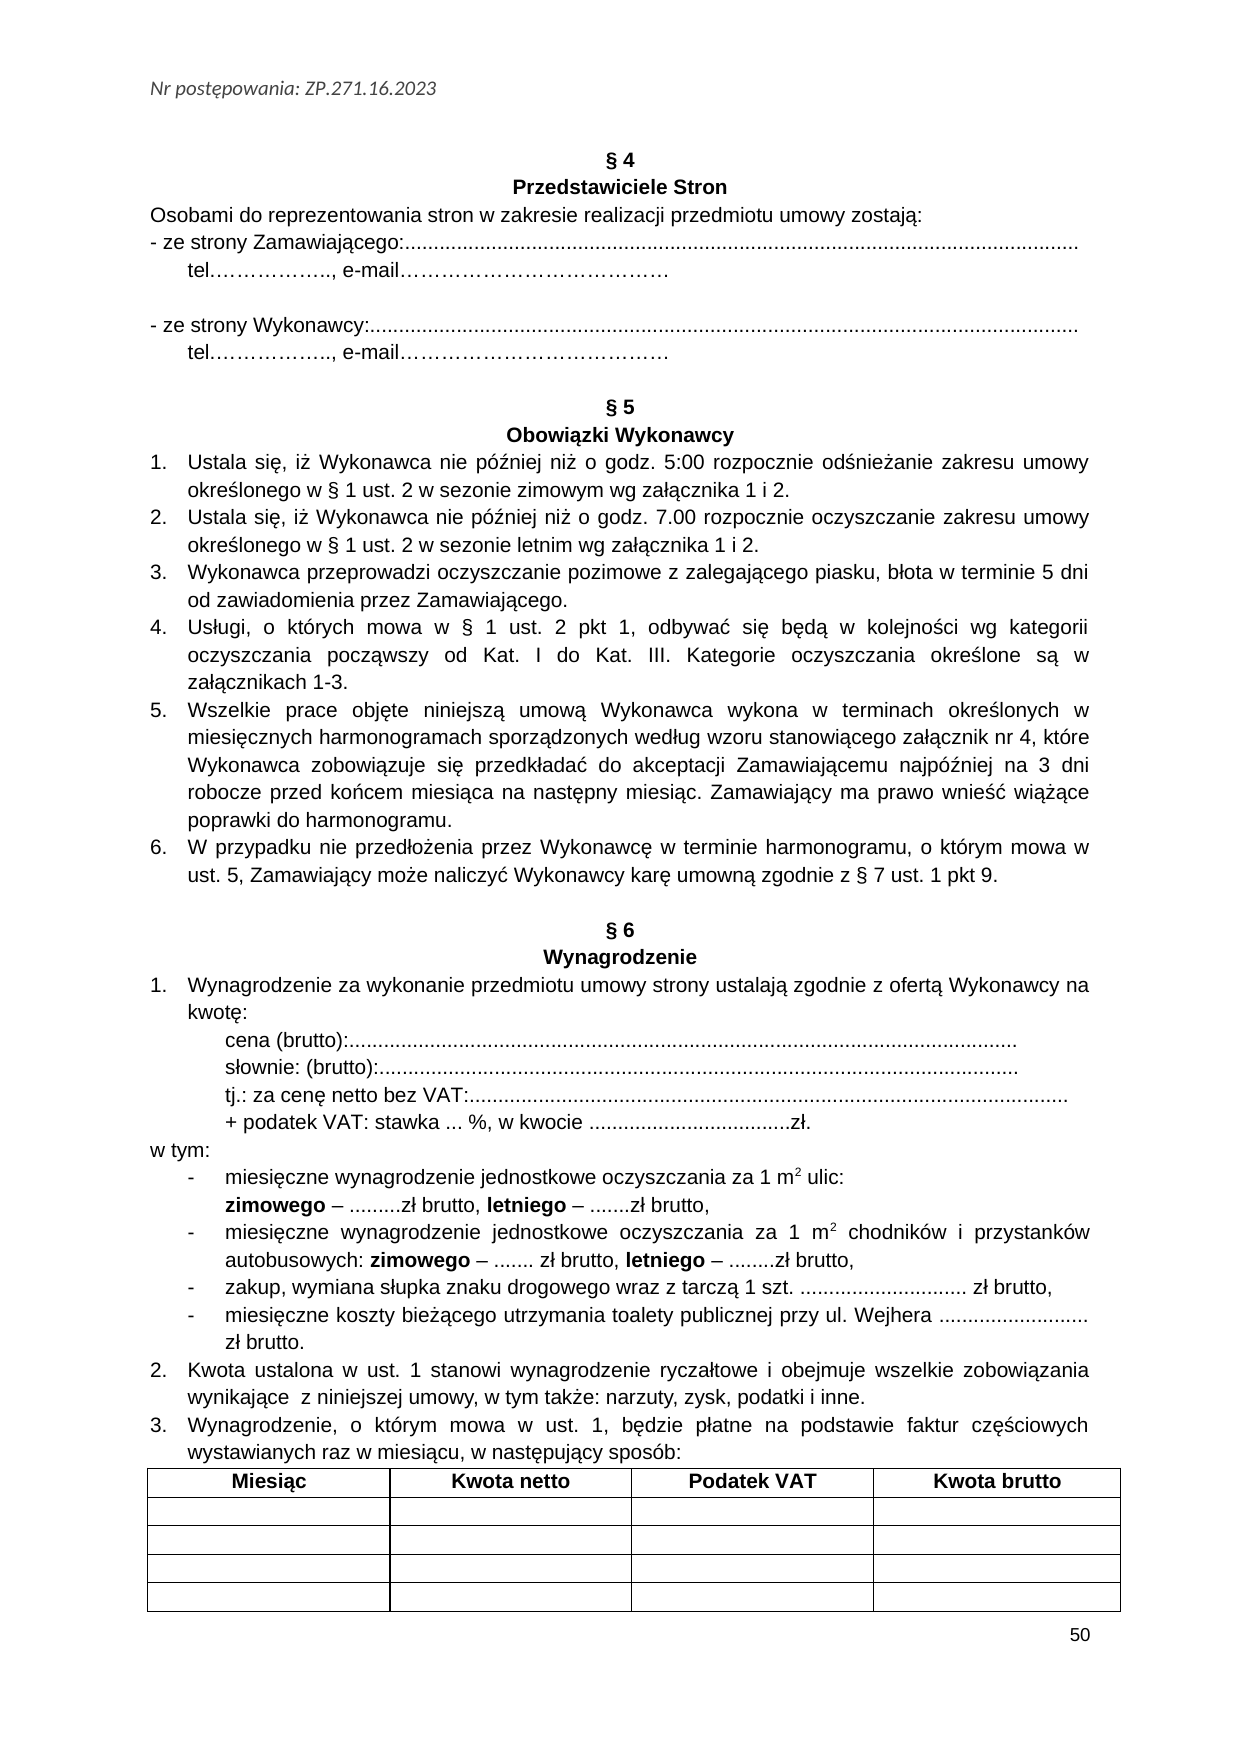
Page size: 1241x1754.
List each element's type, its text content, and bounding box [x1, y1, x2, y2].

table_cell [148, 1555, 389, 1582]
list zakup, wymiana słupka znaku drogowego wraz z tarczą 1 szt. ............................. zł brutto, [187, 1275, 1090, 1299]
list Ustala się, iż Wykonawca nie później niż o godz. 7.00 rozpocznie oczyszczanie zakresu umowy określonego w § 1 ust. 2 w sezonie letnim wg załącznika 1 i 2. [150, 505, 1090, 557]
list Wykonawca przeprowadzi oczyszczanie pozimowe z zalegającego piasku, błota w terminie 5 dni od zawiadomienia przez Zamawiającego. [150, 560, 1090, 612]
list miesięczne wynagrodzenie jednostkowe oczyszczania za 1 m2 chodników i przystanków autobusowych: zimowego – ....... zł brutto, letniego – ........zł brutto, [187, 1220, 1090, 1272]
list Kwota ustalona w ust. 1 stanowi wynagrodzenie ryczałtowe i obejmuje wszelkie zobowiązania wynikające z niniejszej umowy, w tym także: narzuty, zysk, podatki i inne. [150, 1358, 1090, 1409]
table_cell [874, 1526, 1120, 1554]
text § 5 [150, 395, 1090, 419]
table_header Kwota brutto [874, 1469, 1120, 1497]
table_header Podatek VAT [632, 1469, 873, 1497]
table_cell [148, 1498, 389, 1525]
table_cell [874, 1498, 1120, 1525]
text - ze strony Wykonawcy:........................................................................................................................... [150, 313, 1090, 337]
list miesięczne koszty bieżącego utrzymania toalety publicznej przy ul. Wejhera .......................... zł brutto. [187, 1303, 1090, 1354]
text + podatek VAT: stawka ... %, w kwocie ...................................zł. [150, 1110, 1090, 1134]
table_cell [391, 1526, 631, 1554]
text § 4 [150, 148, 1090, 172]
table_cell [148, 1583, 389, 1611]
table_cell [391, 1583, 631, 1611]
table_header Miesiąc [148, 1469, 389, 1497]
table_cell [632, 1498, 873, 1525]
text Przedstawiciele Stron [150, 175, 1090, 199]
table_cell [391, 1555, 631, 1582]
table_cell [874, 1583, 1120, 1611]
list Wynagrodzenie za wykonanie przedmiotu umowy strony ustalają zgodnie z ofertą Wykonawcy na kwotę: [150, 973, 1090, 1024]
text słownie: (brutto):............................................................................................................... [150, 1055, 1090, 1079]
text § 6 [150, 918, 1090, 942]
table_cell [148, 1526, 389, 1554]
text zimowego – .........zł brutto, letniego – .......zł brutto, [225, 1193, 1090, 1217]
list tel.…………….., e-mail………………………………… [187, 340, 1090, 364]
table_header Kwota netto [391, 1469, 631, 1497]
table_cell [874, 1555, 1120, 1582]
list miesięczne wynagrodzenie jednostkowe oczyszczania za 1 m2 ulic: [187, 1165, 1090, 1189]
table_cell [632, 1526, 873, 1554]
table_cell [632, 1555, 873, 1582]
text Osobami do reprezentowania stron w zakresie realizacji przedmiotu umowy zostają: [150, 203, 1090, 227]
text w tym: [150, 1138, 1090, 1162]
list Ustala się, iż Wykonawca nie później niż o godz. 5:00 rozpocznie odśnieżanie zakresu umowy określonego w § 1 ust. 2 w sezonie zimowym wg załącznika 1 i 2. [150, 450, 1090, 502]
table_cell [391, 1498, 631, 1525]
table_cell [632, 1583, 873, 1611]
list Usługi, o których mowa w § 1 ust. 2 pkt 1, odbywać się będą w kolejności wg kategorii oczyszczania począwszy od Kat. I do Kat. III. Kategorie oczyszczania określone są w załącznikach 1-3. [150, 615, 1090, 694]
text tj.: za cenę netto bez VAT:........................................................................................................ [150, 1083, 1090, 1107]
list W przypadku nie przedłożenia przez Wykonawcę w terminie harmonogramu, o którym mowa w ust. 5, Zamawiający może naliczyć Wykonawcy karę umowną zgodnie z § 7 ust. 1 pkt 9. [150, 835, 1090, 887]
text - ze strony Zamawiającego:..................................................................................................................... [150, 230, 1090, 254]
text Obowiązki Wykonawcy [150, 423, 1090, 447]
list tel.…………….., e-mail………………………………… [187, 258, 1090, 282]
list Wszelkie prace objęte niniejszą umową Wykonawca wykona w terminach określonych w miesięcznych harmonogramach sporządzonych według wzoru stanowiącego załącznik nr 4, które Wykonawca zobowiązuje się przedkładać do akceptacji Zamawiającemu najpóźniej na 3 dni robocze przed końcem miesiąca na następny miesiąc. Zamawiający ma prawo wnieść wiążące poprawki do harmonogramu. [150, 698, 1090, 832]
text cena (brutto):.................................................................................................................... [150, 1028, 1090, 1052]
text Wynagrodzenie [150, 945, 1090, 969]
list Wynagrodzenie, o którym mowa w ust. 1, będzie płatne na podstawie faktur częściowych wystawianych raz w miesiącu, w następujący sposób: [150, 1413, 1090, 1464]
